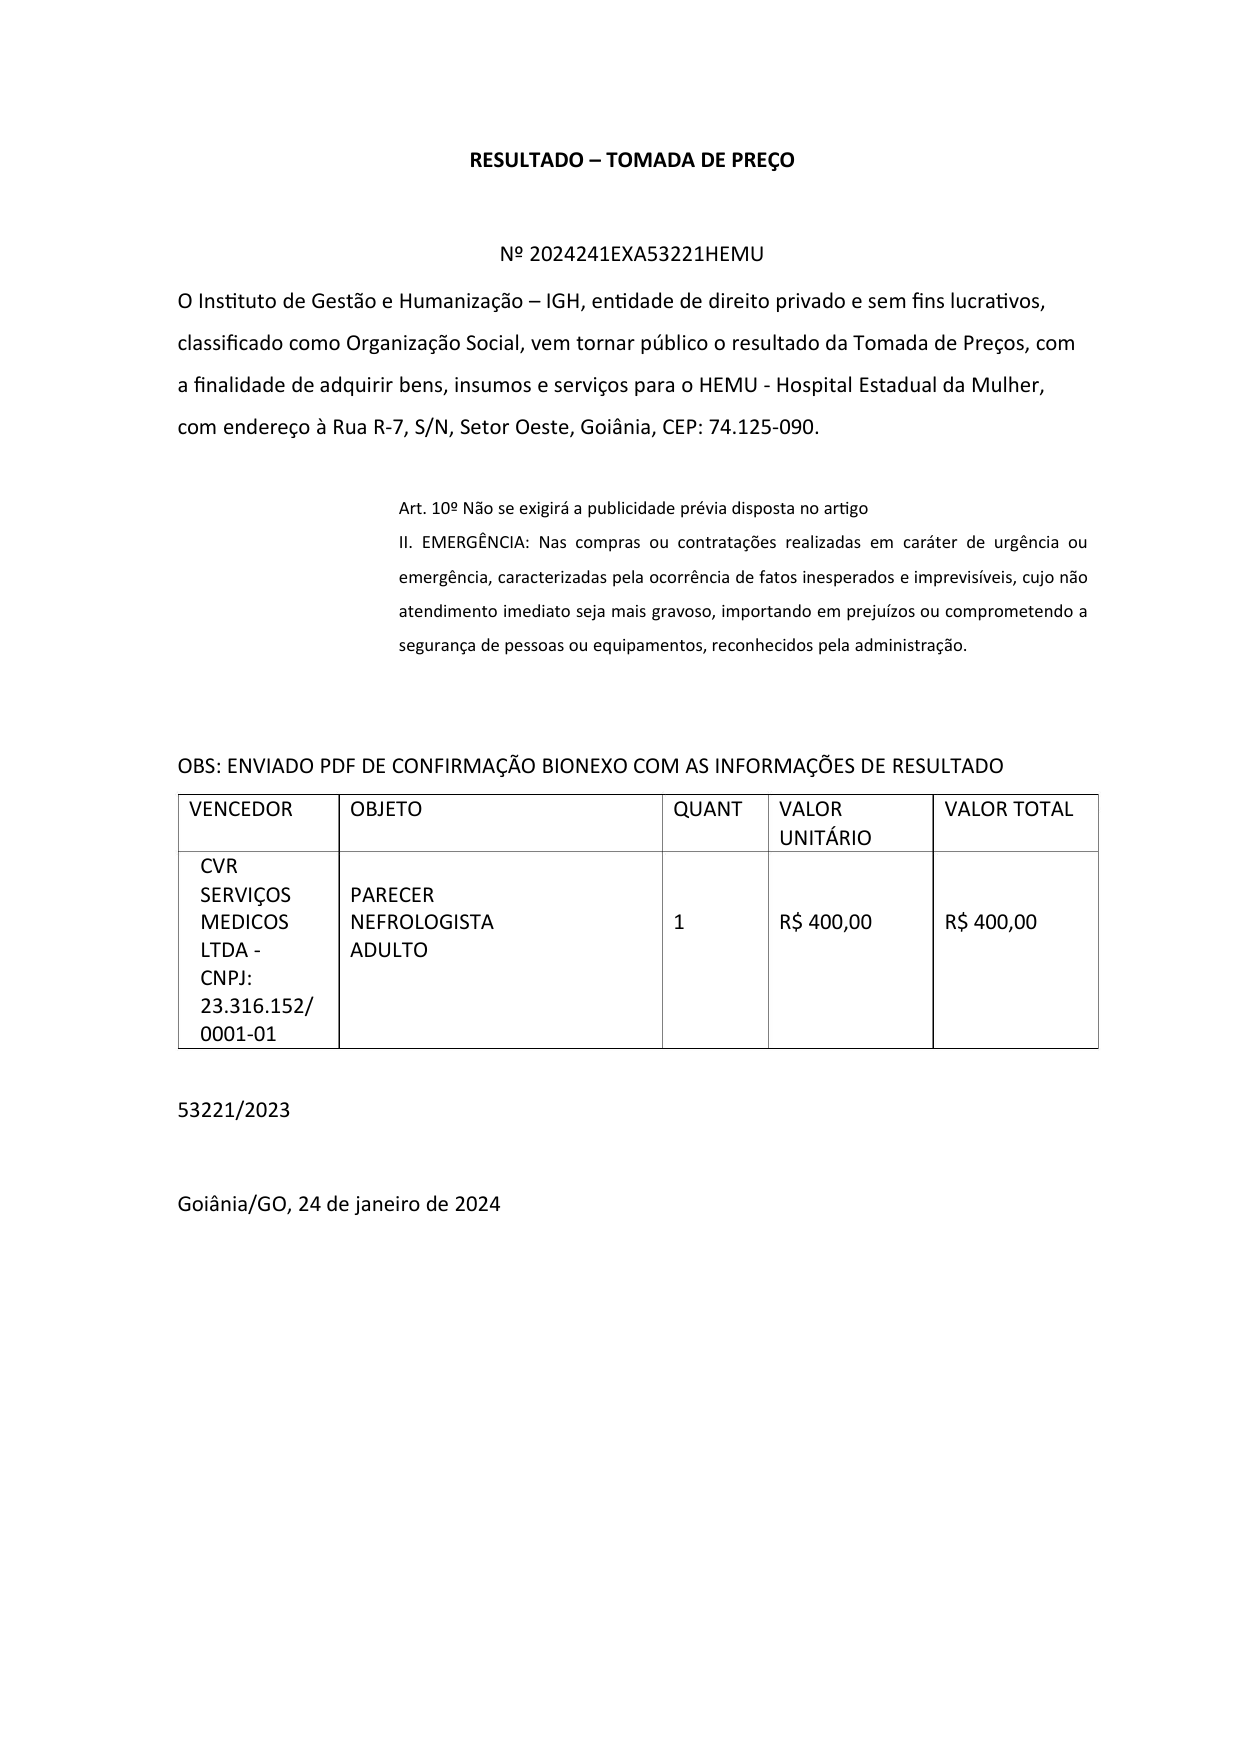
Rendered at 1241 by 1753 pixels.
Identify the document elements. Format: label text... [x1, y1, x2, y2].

text UNITÁRIO [779, 822, 897, 851]
text MEDICOS [200, 908, 316, 935]
text com endereço à Rua R-7, S/N, Setor Oeste, Goiânia, CEP: 74.125-090. [177, 412, 1100, 440]
picture [175, 791, 1101, 1051]
text Nº 2024241EXA53221HEMU [499, 239, 789, 267]
text 3221/2023 [189, 1095, 316, 1123]
text VALOR [779, 794, 897, 822]
text classificado como Organização Social, vem tornar público o resultado da Tomada de Preços, com [177, 328, 1100, 356]
text OBS: ENVIADO PDF DE CONFIRMAÇÃO BIONEXO COM AS INFORMAÇÕES DE RESULTADO [177, 751, 1027, 779]
text a finalidade de adquirir bens, insumos e serviços para o HEMU - Hospital Estadual da Mulher, [177, 370, 1100, 398]
text atendimento imediato seja mais gravoso, importando em prejuízos ou comprometendo a [399, 599, 1111, 622]
text Goiânia/GO, 24 de janeiro de 2024 [177, 1189, 525, 1217]
text QUANT [673, 794, 768, 822]
text CNPJ: [200, 963, 316, 991]
text segurança de pessoas ou equipamentos, reconhecidos pela administração. [399, 633, 1111, 656]
text 001-01 [212, 1019, 339, 1047]
text II. EMERGÊNCIA: Nas compras ou contratações realizadas em caráter de urgência ou [399, 531, 1111, 553]
text ADULTO [350, 935, 520, 963]
text emergência, caracterizadas pela ocorrência de fatos inesperados e imprevisíveis, cujo não [399, 565, 1111, 588]
text VENCEDOR [189, 794, 318, 822]
text 3.316.152/ [212, 991, 339, 1019]
text R$ 400,00 [944, 907, 1062, 935]
text O Instituto de Gestão e Humanização – IGH, entidade de direito privado e sem fins lucrativos, [177, 286, 1100, 314]
text 1 [673, 907, 710, 935]
text R$ 400,00 [779, 907, 897, 935]
text Art. 10º Não se exigirá a publicidade prévia disposta no artigo [399, 496, 892, 519]
text SERVIÇOS [200, 879, 316, 908]
text RESULTADO – TOMADA DE PREÇO [469, 145, 820, 173]
text CVR [200, 851, 263, 879]
text NEFROLOGISTA [350, 908, 520, 935]
text LTDA - [200, 935, 316, 963]
text PARECER [350, 879, 520, 908]
text OBJETO [350, 794, 448, 822]
text VALOR TOTAL [944, 794, 1098, 822]
